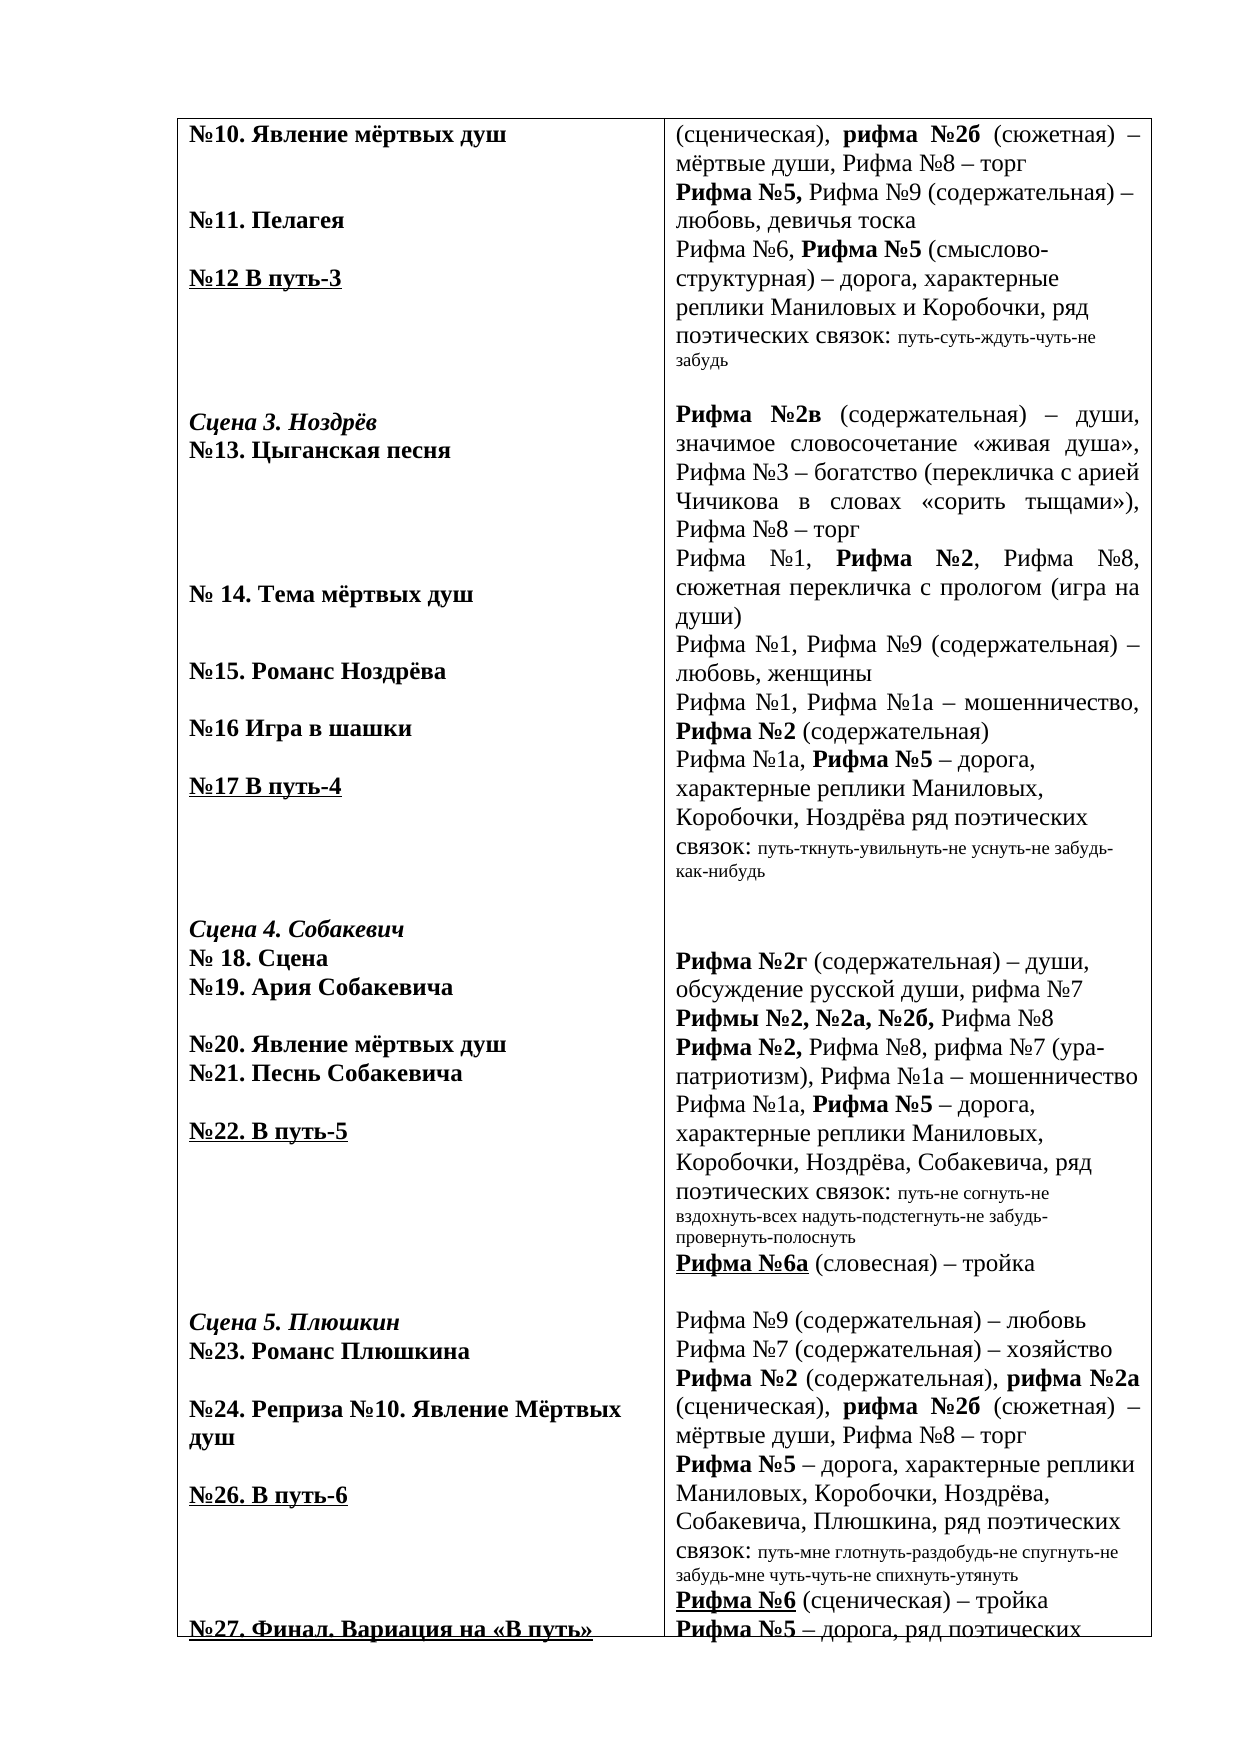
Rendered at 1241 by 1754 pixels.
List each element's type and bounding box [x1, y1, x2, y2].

table_header [178, 119, 664, 1636]
table_header [665, 119, 1151, 1636]
